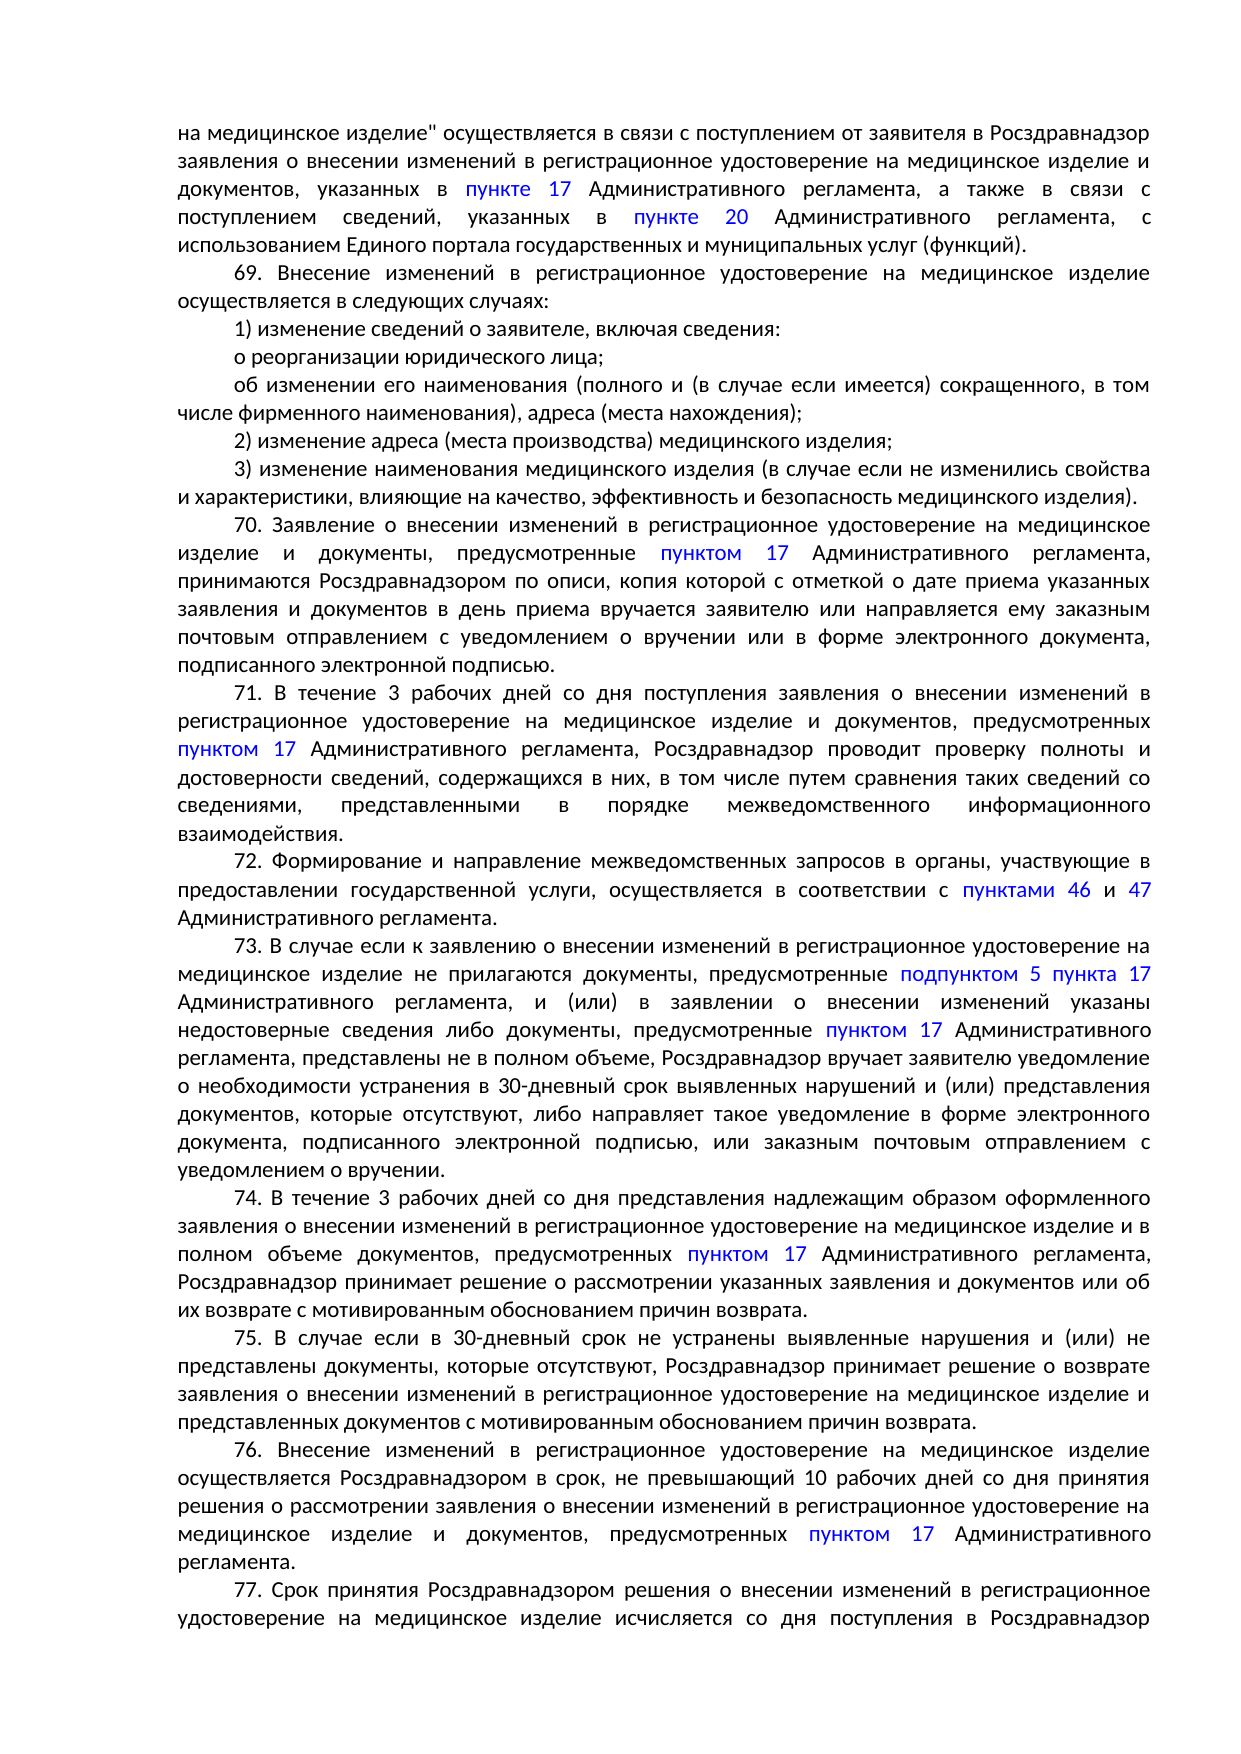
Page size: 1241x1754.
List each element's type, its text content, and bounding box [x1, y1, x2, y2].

text 75. В случае если в 30-дневный срок не устранены выявленные нарушения и (или) не представлены документы, которые отсутствуют, Росздравнадзор принимает решение о возврате заявления о внесении изменений в регистрационное удостоверение на медицинское изделие и представленных документов с мотивированным обоснованием причин возврата. [177, 1323, 1152, 1435]
text 3) изменение наименования медицинского изделия (в случае если не изменились свойства и характеристики, влияющие на качество, эффективность и безопасность медицинского изделия). [177, 454, 1152, 510]
text 1) изменение сведений о заявителе, включая сведения: [177, 314, 1152, 342]
text об изменении его наименования (полного и (в случае если имеется) сокращенного, в том числе фирменного наименования), адреса (места нахождения); [177, 370, 1152, 426]
text 74. В течение 3 рабочих дней со дня представления надлежащим образом оформленного заявления о внесении изменений в регистрационное удостоверение на медицинское изделие и в полном объеме документов, предусмотренных пунктом 17 Административного регламента, Росздравнадзор принимает решение о рассмотрении указанных заявления и документов или об их возврате с мотивированным обоснованием причин возврата. [177, 1183, 1152, 1323]
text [177, 118, 1152, 258]
text 76. Внесение изменений в регистрационное удостоверение на медицинское изделие осуществляется Росздравнадзором в срок, не превышающий 10 рабочих дней со дня принятия решения о рассмотрении заявления о внесении изменений в регистрационное удостоверение на медицинское изделие и документов, предусмотренных пунктом 17 Административного регламента. [177, 1435, 1152, 1575]
text 71. В течение 3 рабочих дней со дня поступления заявления о внесении изменений в регистрационное удостоверение на медицинское изделие и документов, предусмотренных пунктом 17 Административного регламента, Росздравнадзор проводит проверку полноты и достоверности сведений, содержащихся в них, в том числе путем сравнения таких сведений со сведениями, представленными в порядке межведомственного информационного взаимодействия. [177, 678, 1152, 847]
text 69. Внесение изменений в регистрационное удостоверение на медицинское изделие осуществляется в следующих случаях: [177, 258, 1152, 314]
text 72. Формирование и направление межведомственных запросов в органы, участвующие в предоставлении государственной услуги, осуществляется в соответствии с пунктами 46 и 47 Административного регламента. [177, 847, 1152, 931]
text 70. Заявление о внесении изменений в регистрационное удостоверение на медицинское изделие и документы, предусмотренные пунктом 17 Административного регламента, принимаются Росздравнадзором по описи, копия которой с отметкой о дате приема указанных заявления и документов в день приема вручается заявителю или направляется ему заказным почтовым отправлением с уведомлением о вручении или в форме электронного документа, подписанного электронной подписью. [177, 510, 1152, 678]
text 73. В случае если к заявлению о внесении изменений в регистрационное удостоверение на медицинское изделие не прилагаются документы, предусмотренные подпунктом 5 пункта 17 Административного регламента, и (или) в заявлении о внесении изменений указаны недостоверные сведения либо документы, предусмотренные пунктом 17 Административного регламента, представлены не в полном объеме, Росздравнадзор вручает заявителю уведомление о необходимости устранения в 30-дневный срок выявленных нарушений и (или) представления документов, которые отсутствуют, либо направляет такое уведомление в форме электронного документа, подписанного электронной подписью, или заказным почтовым отправлением с уведомлением о вручении. [177, 931, 1152, 1183]
text о реорганизации юридического лица; [177, 342, 1152, 370]
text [177, 1575, 1152, 1631]
text 2) изменение адреса (места производства) медицинского изделия; [177, 426, 1152, 454]
